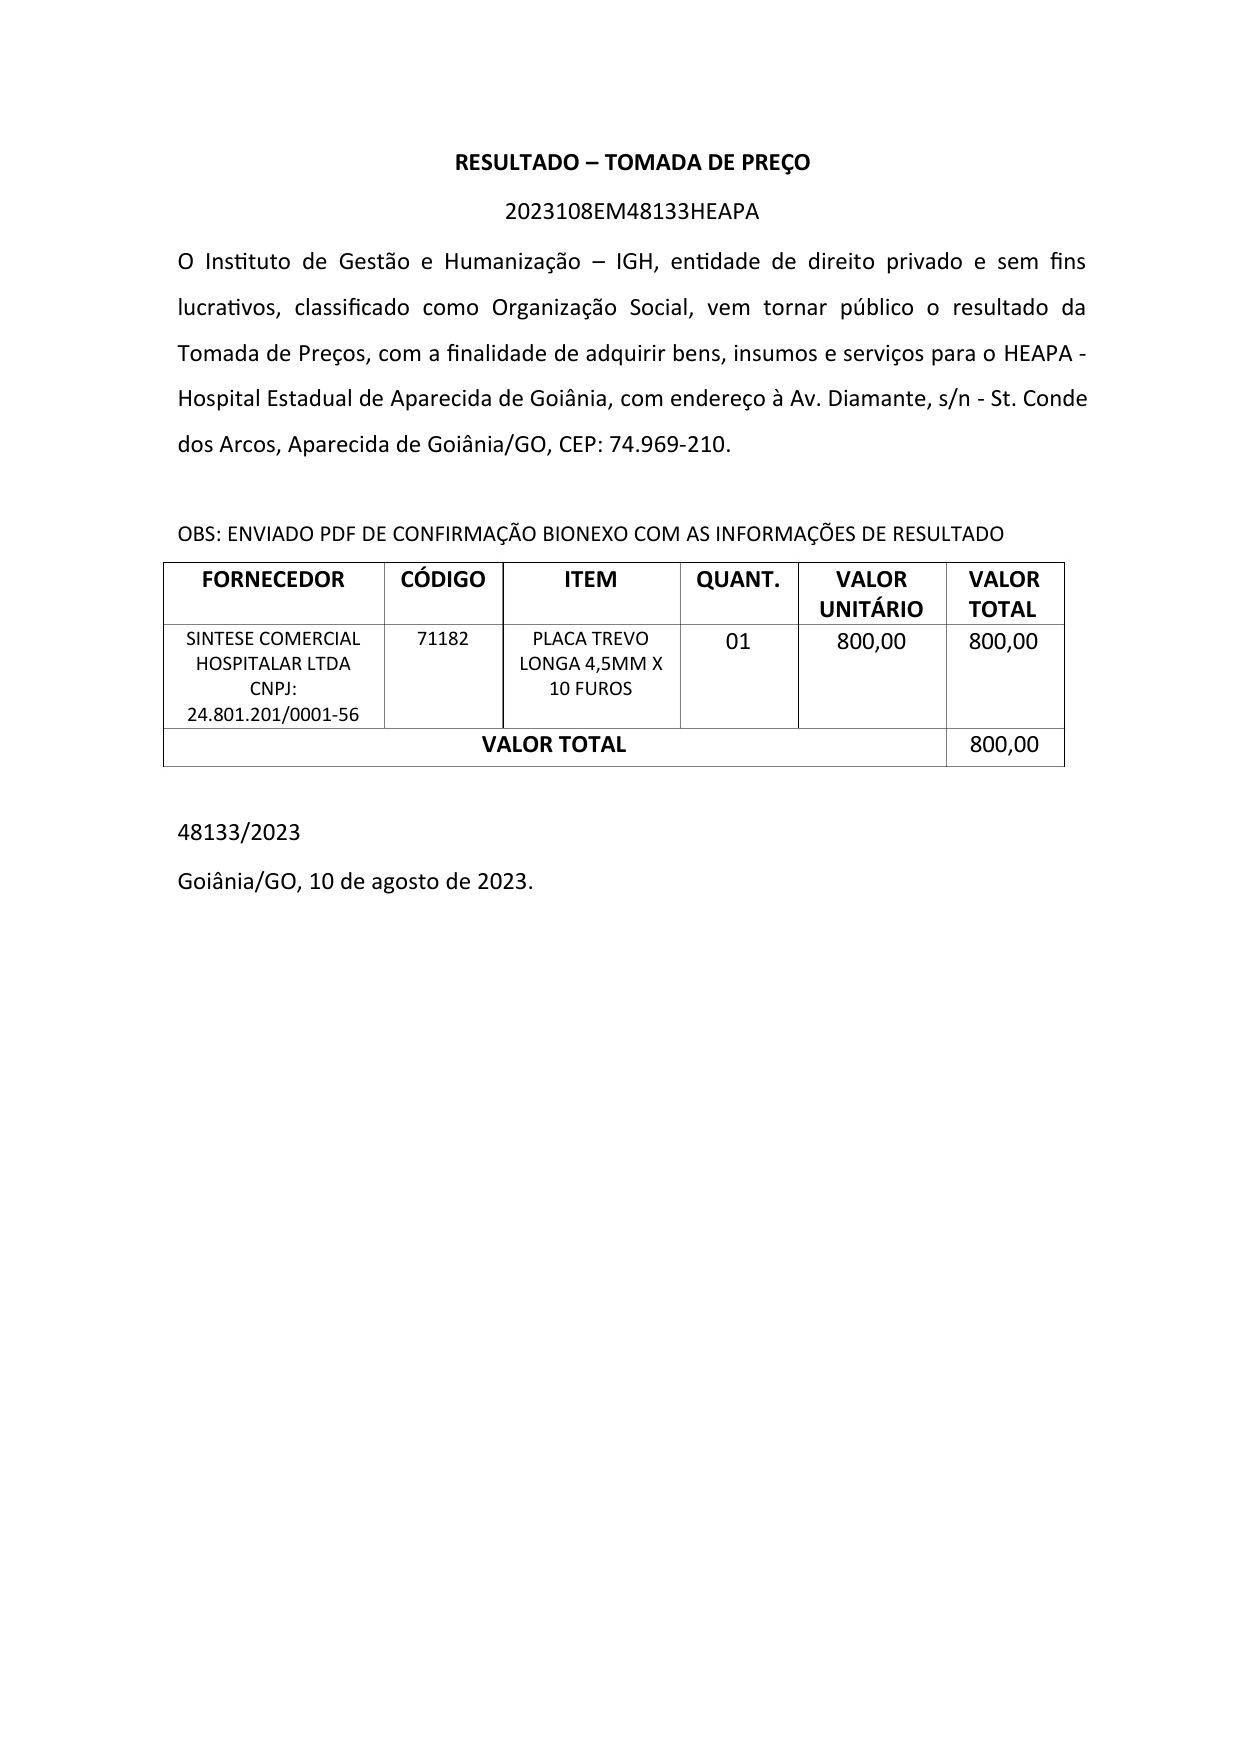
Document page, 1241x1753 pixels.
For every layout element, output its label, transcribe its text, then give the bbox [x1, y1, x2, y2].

text 71182 [417, 625, 494, 650]
text HOSPITALAR LTDA [196, 650, 385, 675]
text CNPJ: [249, 676, 385, 701]
text SINTESE COMERCIAL [186, 625, 385, 650]
text VALOR TOTAL [482, 728, 651, 758]
text VALOR [968, 563, 1065, 593]
text TOTAL [968, 593, 1065, 624]
text UNITÁRIO [819, 593, 949, 624]
text O Instituto de Gestão e Humanização – IGH, entidade de direito privado e sem fins [177, 245, 1112, 276]
text Hospital Estadual de Aparecida de Goiânia, com endereço à Av. Diamante, s/n - St. Conde [177, 382, 1112, 413]
text 800,00 [968, 625, 1065, 655]
picture [160, 559, 1067, 769]
text 800,00 [969, 728, 1064, 758]
text lucrativos, classificado como Organização Social, vem tornar público o resultado da [177, 291, 1112, 321]
text OBS: ENVIADO PDF DE CONFIRMAÇÃO BIONEXO COM AS INFORMAÇÕES DE RESULTADO [177, 519, 1027, 547]
text 4 [177, 816, 190, 846]
text CÓDIGO [400, 563, 511, 593]
text 10 FUROS [549, 676, 687, 701]
text 8133/2023 [190, 816, 326, 846]
text FORNECEDOR [202, 563, 370, 593]
text LONGA 4,5MM X [519, 650, 687, 675]
text Tomada de Preços, com a finalidade de adquirir bens, insumos e serviços para o HEAPA - [177, 337, 1112, 367]
text 800,00 [837, 625, 949, 655]
text 4.801.201/0001-56 [197, 701, 384, 726]
text VALOR [836, 563, 949, 593]
text 023108EM48133HEAPA [542, 195, 835, 226]
text dos Arcos, Aparecida de Goiânia/GO, CEP: 74.969-210. [177, 428, 1112, 458]
text QUANT. [696, 563, 806, 593]
text Goiânia/GO, 10 de agosto de 2023. [177, 865, 558, 896]
text 01 [726, 625, 776, 655]
text 2 [504, 195, 542, 226]
text PLACA TREVO [532, 625, 687, 650]
text ITEM [564, 563, 642, 593]
text RESULTADO – TOMADA DE PREÇO [454, 146, 835, 176]
